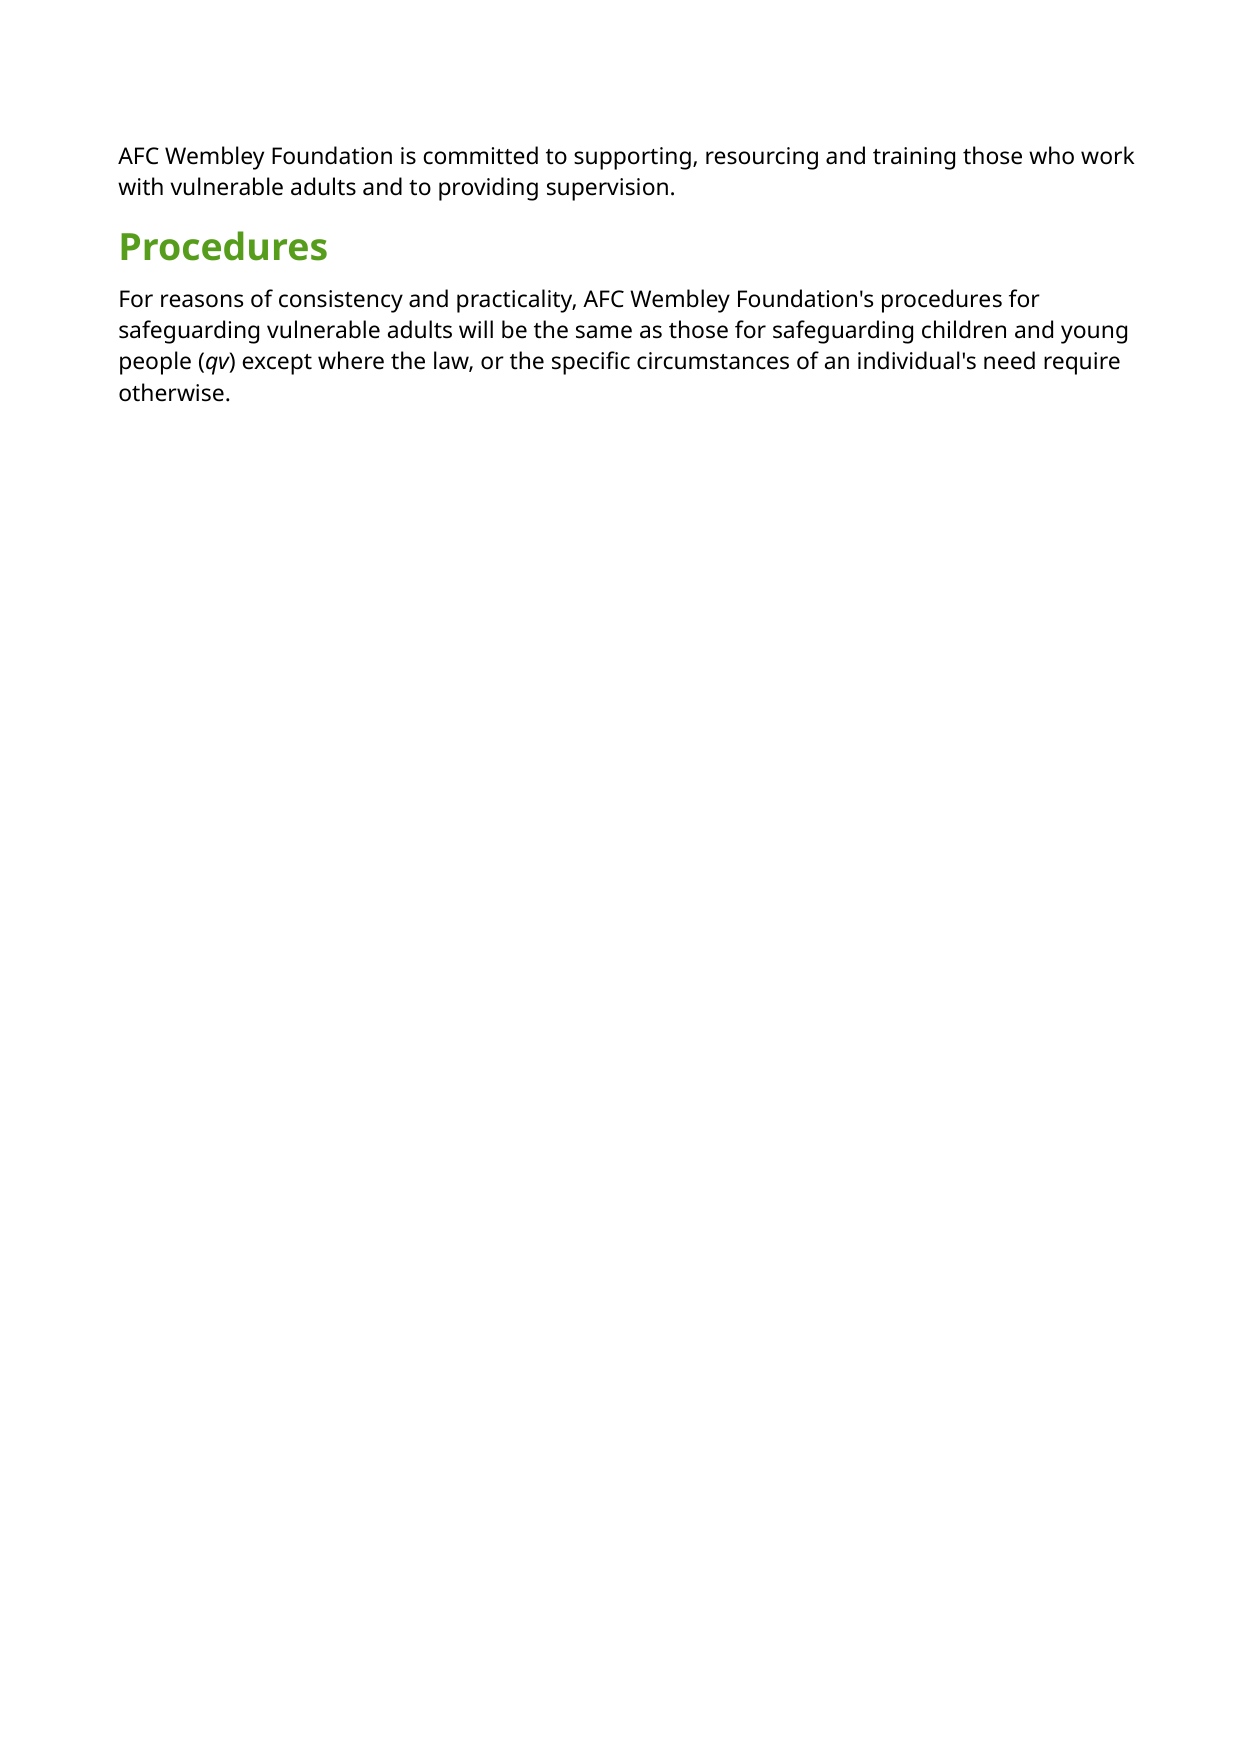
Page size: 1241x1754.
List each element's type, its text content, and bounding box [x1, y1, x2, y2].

text For reasons of consistency and practicality, AFC Wembley Foundation's procedures for safeguarding vulnerable adults will be the same as those for safeguarding children and young people (qv) except where the law, or the specific circumstances of an individual's need require otherwise. [118, 283, 1152, 408]
text AFC Wembley Foundation is committed to supporting, resourcing and training those who work with vulnerable adults and to providing supervision. [118, 140, 1152, 202]
subtitle Procedures [118, 220, 1152, 271]
